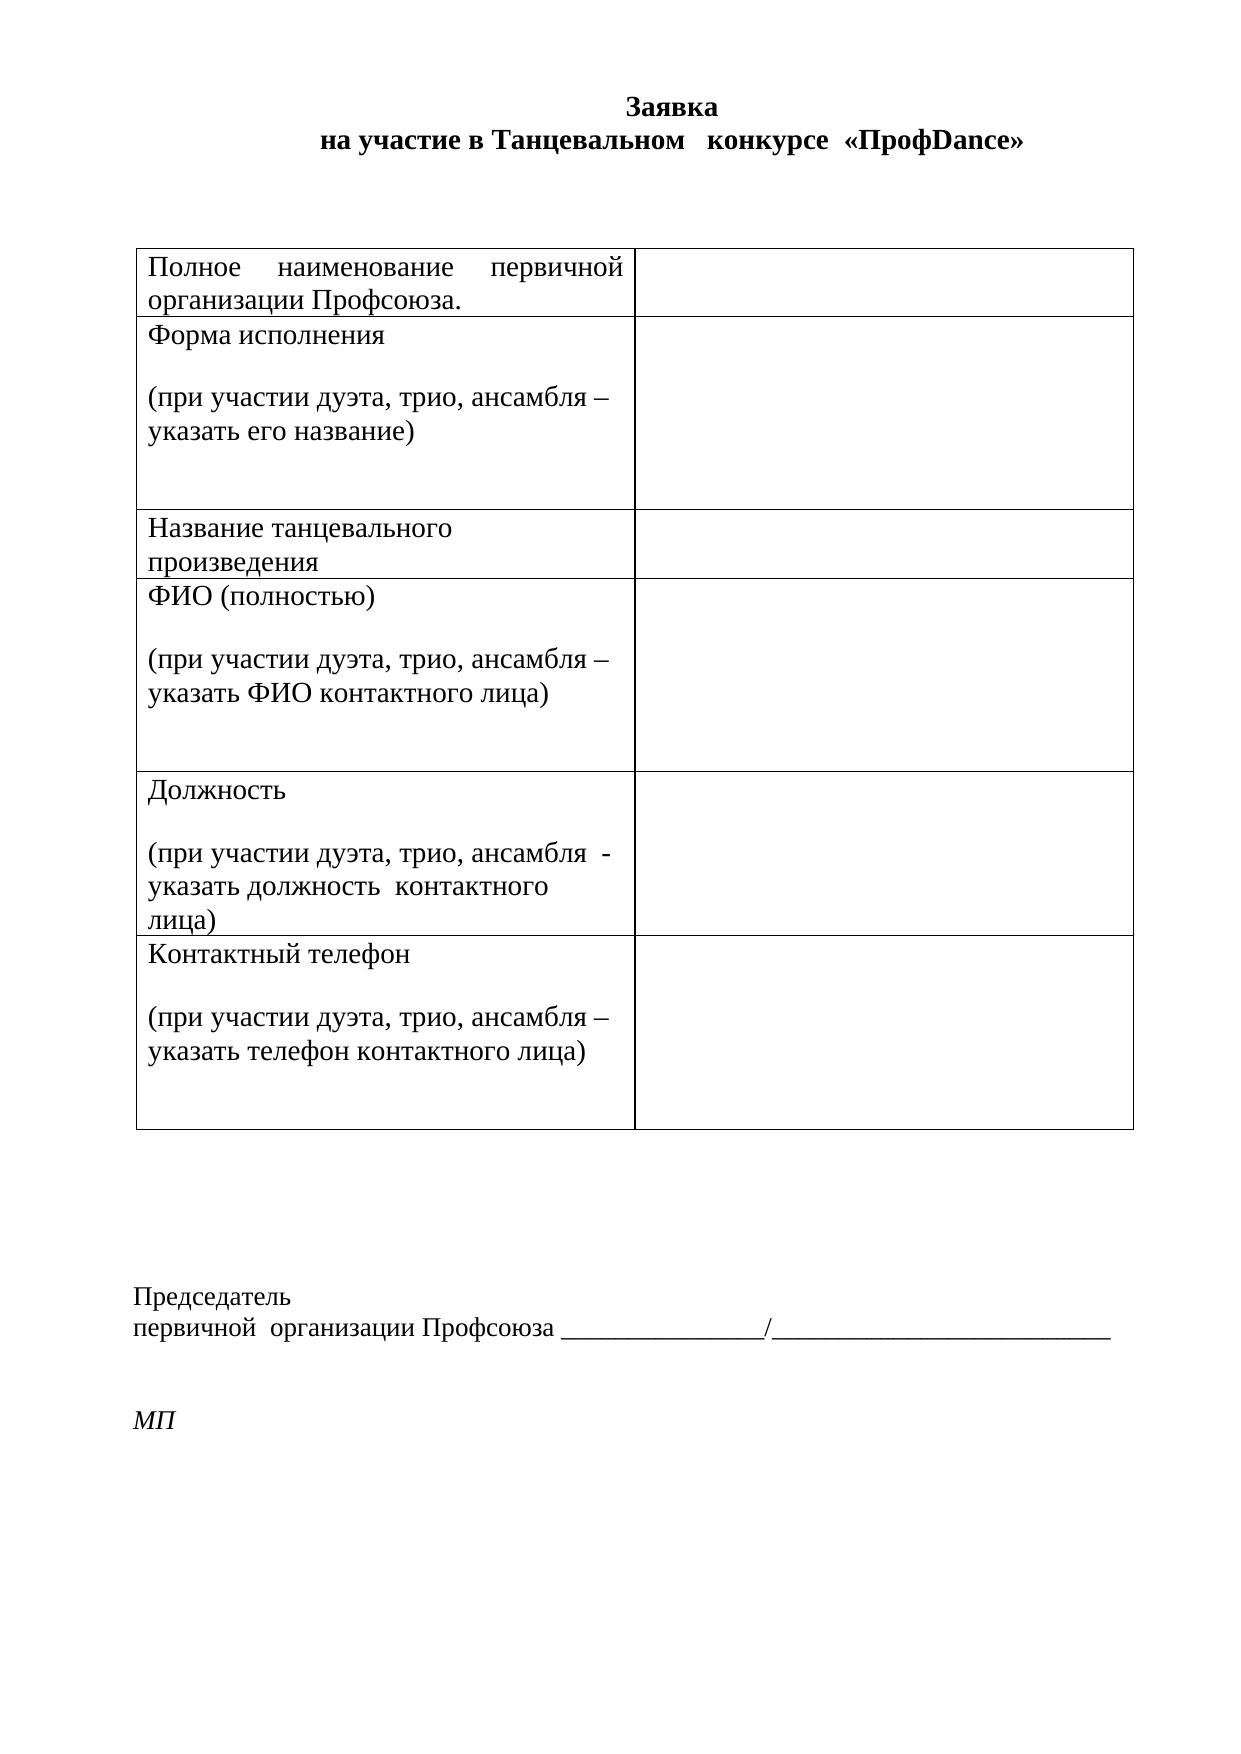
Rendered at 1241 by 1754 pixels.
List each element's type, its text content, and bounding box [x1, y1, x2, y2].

text первичной организации Профсоюза _______________/_________________________ [133, 1311, 1152, 1342]
table_cell [636, 579, 1133, 771]
table_cell Контактный телефон (при участии дуэта, трио, ансамбля – указать телефон контактного лица) [137, 936, 634, 1129]
table_cell [636, 317, 1133, 509]
text Председатель [133, 1280, 1152, 1311]
text на участие в Танцевальном конкурсе «ПрофDance» [148, 122, 1152, 156]
table_cell Должность (при участии дуэта, трио, ансамбля - указать должность контактного лица) [137, 772, 634, 935]
table_cell ФИО (полностью) (при участии дуэта, трио, ансамбля – указать ФИО контактного лица) [137, 579, 634, 771]
text Заявка [148, 89, 1152, 122]
table_header Полное наименование первичной организации Профсоюза. [137, 249, 634, 316]
table_cell [636, 936, 1133, 1129]
text МП [133, 1404, 1152, 1435]
table_cell Форма исполнения (при участии дуэта, трио, ансамбля – указать его название) [137, 317, 634, 509]
table_cell Название танцевального произведения [137, 510, 634, 577]
table_header [636, 249, 1133, 316]
table_cell [636, 510, 1133, 577]
table_cell [636, 772, 1133, 935]
